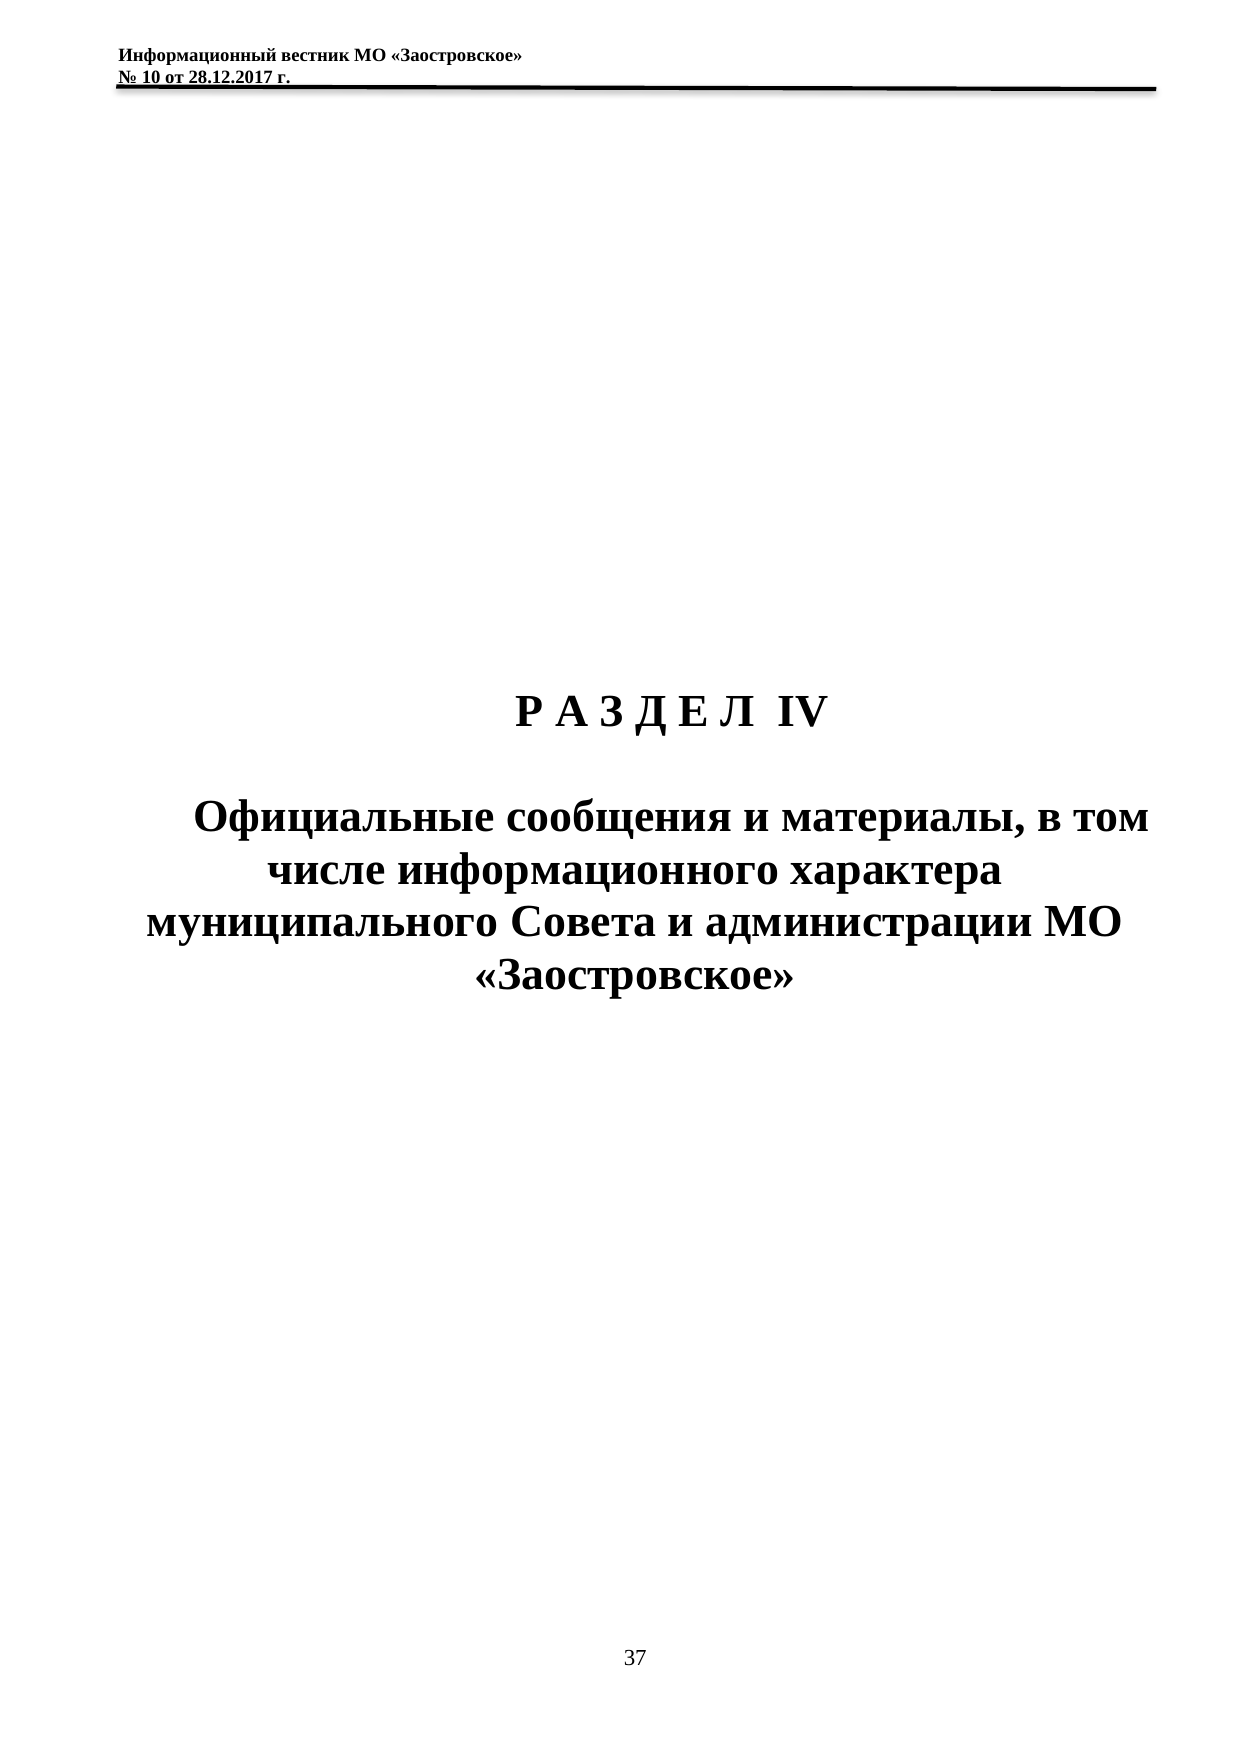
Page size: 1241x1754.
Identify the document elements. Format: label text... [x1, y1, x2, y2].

text Официальные сообщения и материалы, в том числе информационного характера муниципального Совета и администрации МО «Заостровское» [118, 789, 1152, 999]
text Р А З Д Е Л IV [118, 683, 1152, 736]
